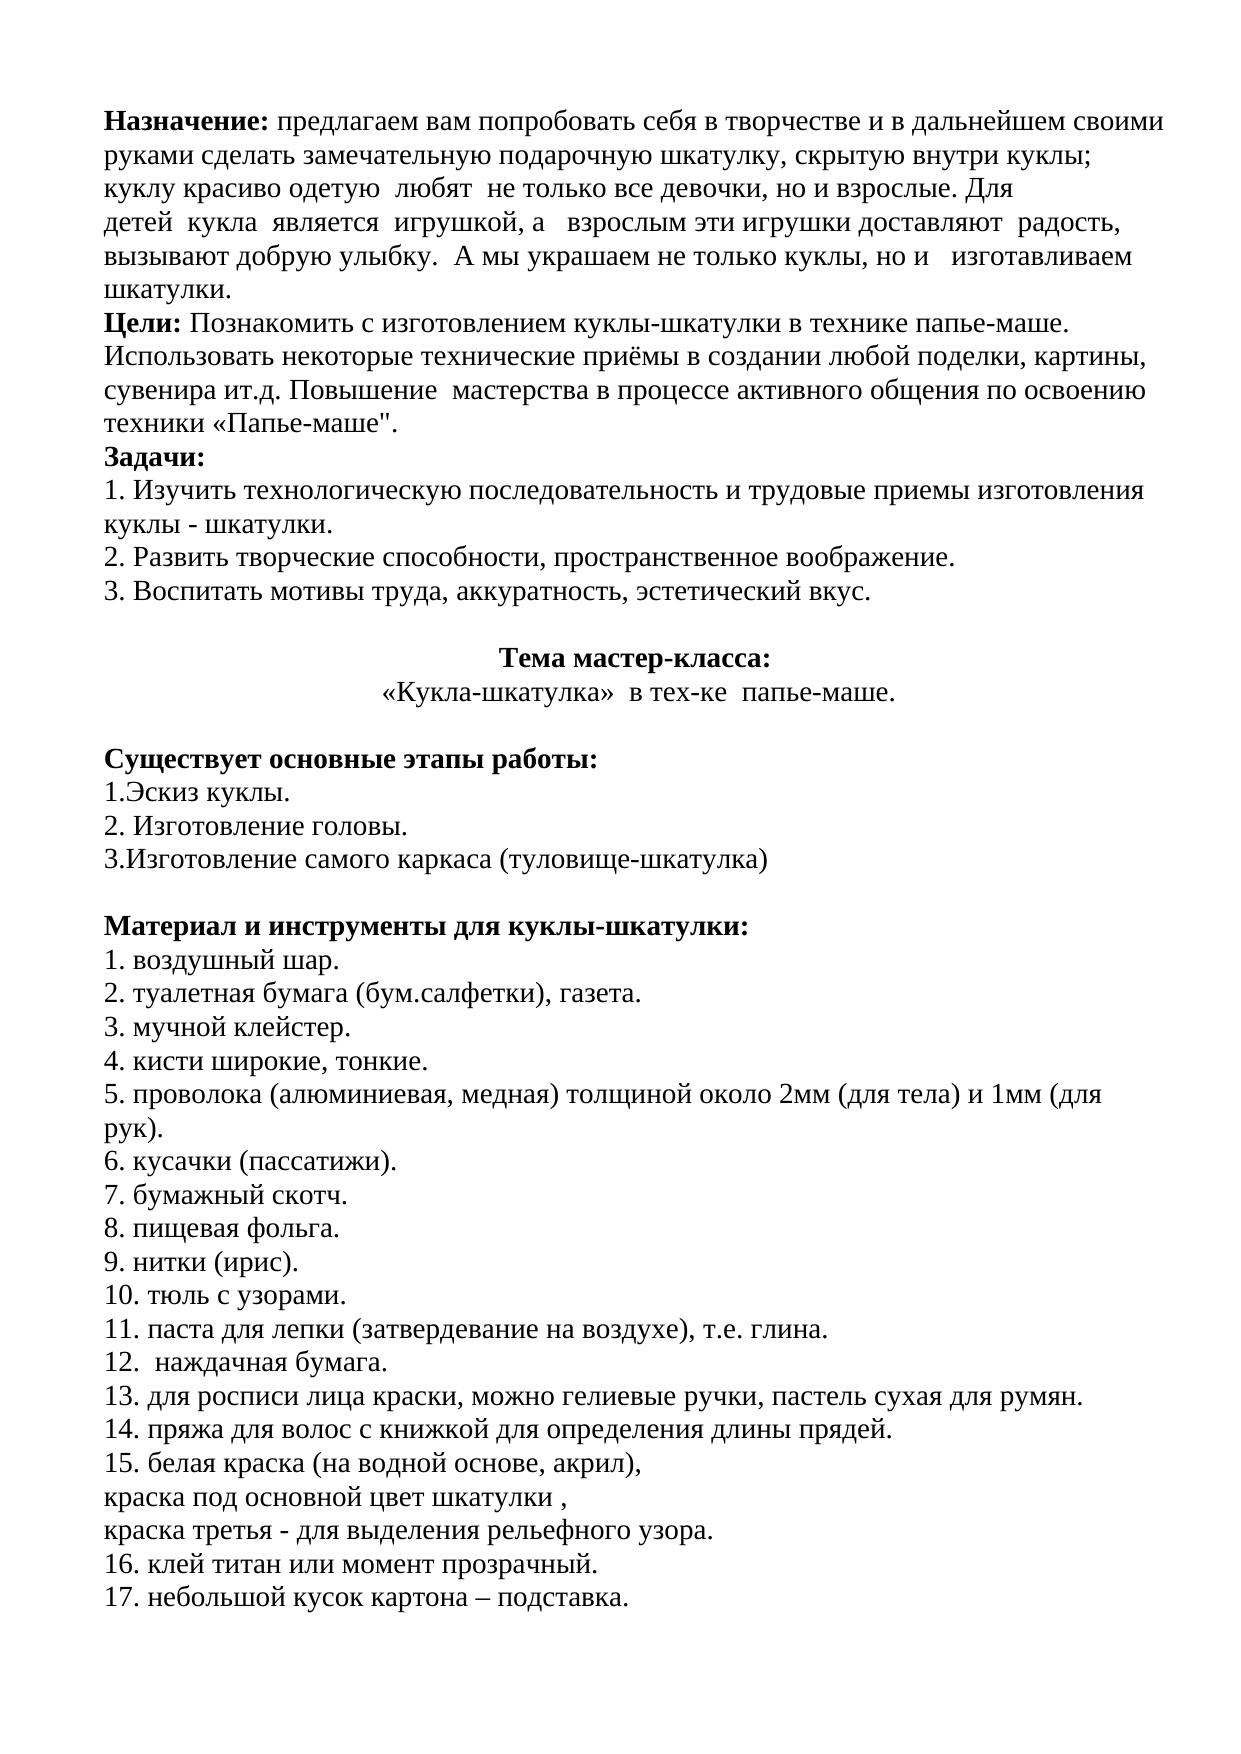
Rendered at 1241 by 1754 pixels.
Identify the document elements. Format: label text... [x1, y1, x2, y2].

text 16. клей титан или момент прозрачный. [103, 1546, 1167, 1579]
text «Кукла-шкатулка» в тех-ке папье-маше. [103, 674, 1167, 707]
text 7. бумажный скотч. [103, 1177, 1167, 1210]
text 11. паста для лепки (затвердевание на воздухе), т.е. глина. [103, 1311, 1167, 1344]
text краска под основной цвет шкатулки , [103, 1479, 1167, 1512]
text 9. нитки (ирис). [103, 1244, 1167, 1277]
text 10. тюль с узорами. [103, 1277, 1167, 1311]
text 13. для росписи лица краски, можно гелиевые ручки, пастель сухая для румян. [103, 1378, 1167, 1412]
text 12. наждачная бумага. [103, 1344, 1167, 1378]
text Материал и инструменты для куклы-шкатулки: [103, 908, 1167, 942]
text 2. Изготовление головы. [103, 808, 1167, 841]
text 4. кисти широкие, тонкие. [103, 1043, 1167, 1076]
text Цели: Познакомить с изготовлением куклы-шкатулки в технике папье-маше. Использовать некоторые технические приёмы в создании любой поделки, картины, сувенира ит.д. Повышение мастерства в процессе активного общения по освоению техники «Папье-маше". Задачи: 1. Изучить технологическую последовательность и трудовые приемы изготовления куклы - шкатулки. 2. Развить творческие способности, пространственное воображение. 3. Воспитать мотивы труда, аккуратность, эстетический вкус. [103, 305, 1167, 607]
text 14. пряжа для волос с книжкой для определения длины прядей. [103, 1412, 1167, 1445]
text 1. воздушный шар. [103, 942, 1167, 976]
text 3. мучной клейстер. [103, 1009, 1167, 1043]
text Назначение: предлагаем вам попробовать себя в творчестве и в дальнейшем своими руками сделать замечательную подарочную шкатулку, скрытую внутри куклы; куклу красиво одетую любят не только все девочки, но и взрослые. Для детей кукла является игрушкой, а взрослым эти игрушки доставляют радость, вызывают добрую улыбку. А мы украшаем не только куклы, но и изготавливаем шкатулки. [103, 103, 1167, 305]
text 8. пищевая фольга. [103, 1210, 1167, 1244]
text 15. белая краска (на водной основе, акрил), [103, 1445, 1167, 1479]
text 2. туалетная бумага (бум.салфетки), газета. [103, 976, 1167, 1009]
text 3.Изготовление самого каркаса (туловище-шкатулка) [103, 841, 1167, 875]
text Тема мастер-класса: [103, 640, 1167, 674]
text Существует основные этапы работы: [103, 741, 1167, 774]
text краска третья - для выделения рельефного узора. [103, 1512, 1167, 1546]
text 1.Эскиз куклы. [103, 774, 1167, 808]
text 5. проволока (алюминиевая, медная) толщиной около 2мм (для тела) и 1мм (для рук). [103, 1076, 1167, 1143]
text 17. небольшой кусок картона – подставка. [103, 1579, 1167, 1613]
text 6. кусачки (пассатижи). [103, 1143, 1167, 1177]
